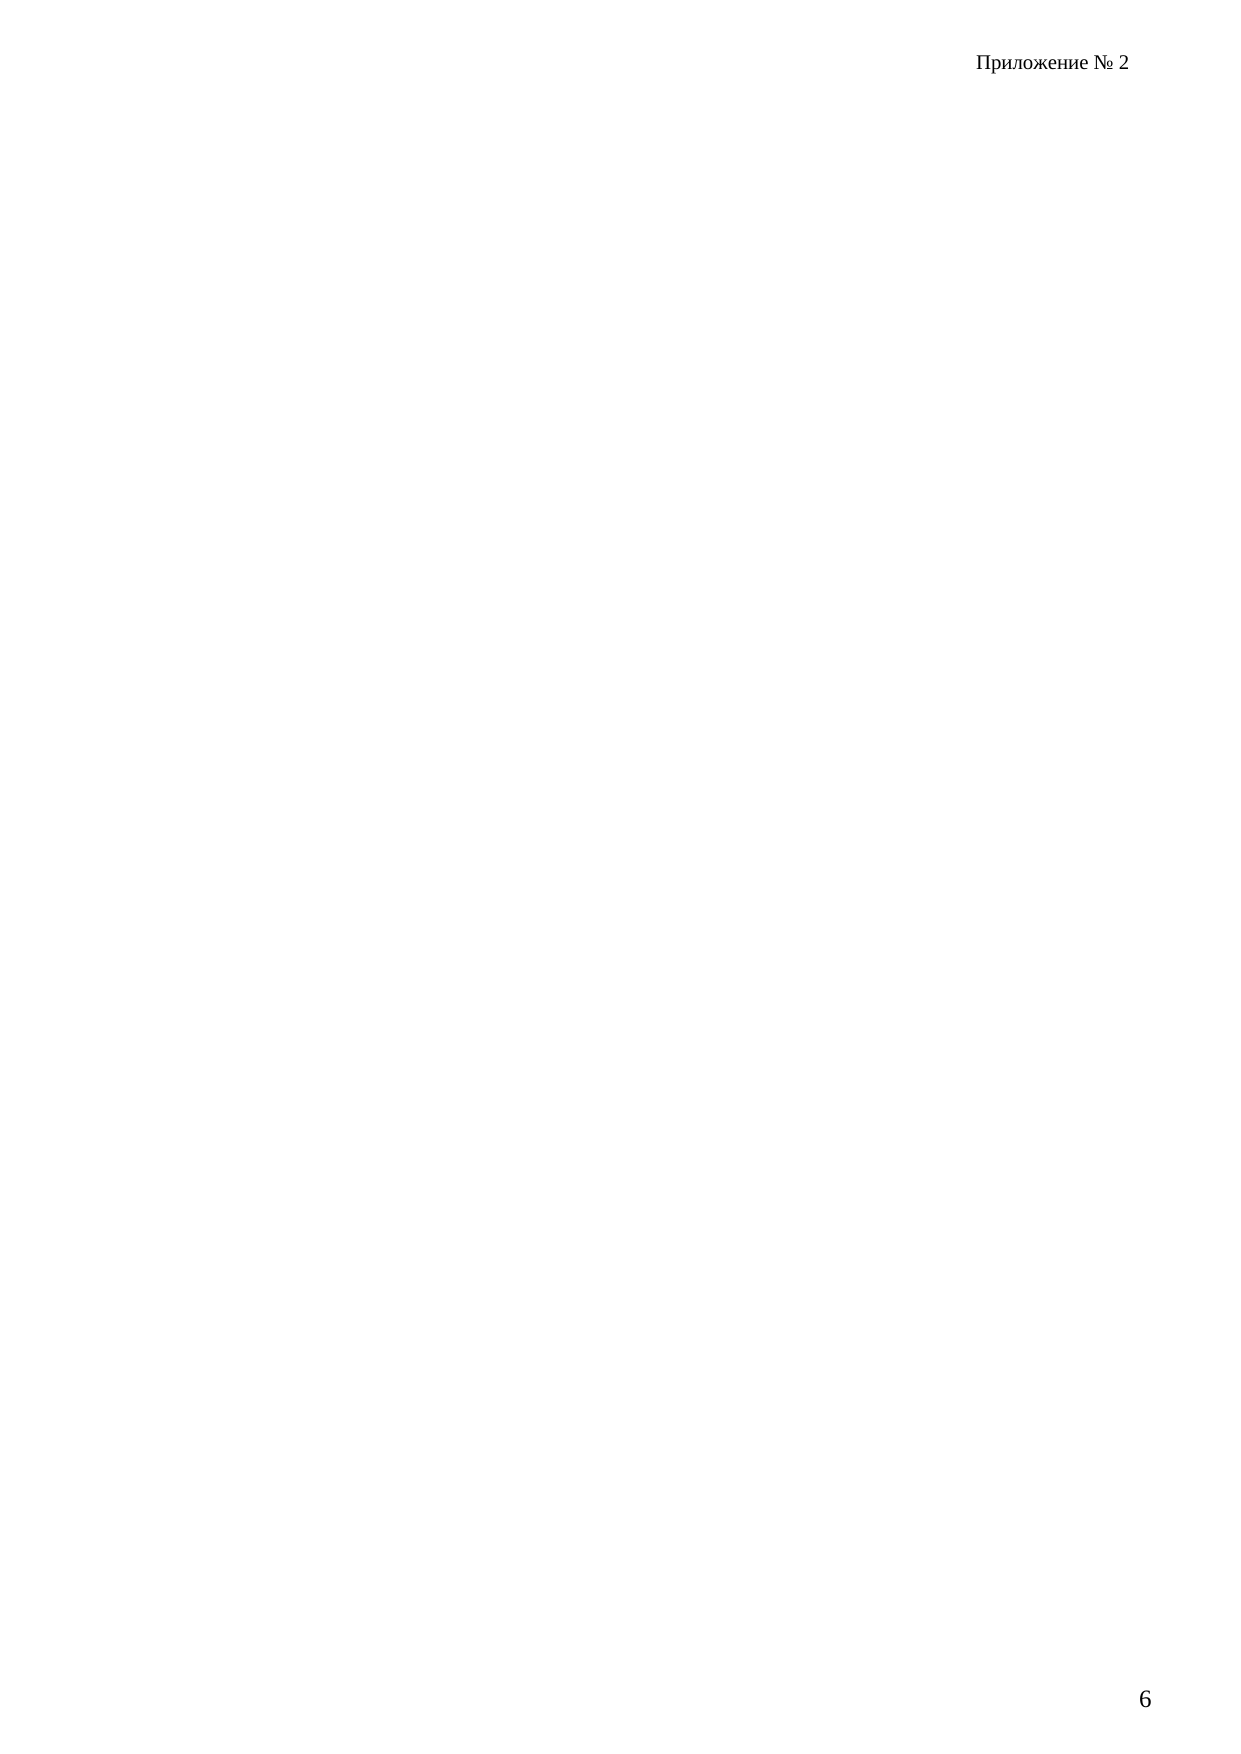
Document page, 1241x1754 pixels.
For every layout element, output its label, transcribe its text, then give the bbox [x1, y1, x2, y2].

table_header Приложение № 2 [120, 47, 1140, 74]
